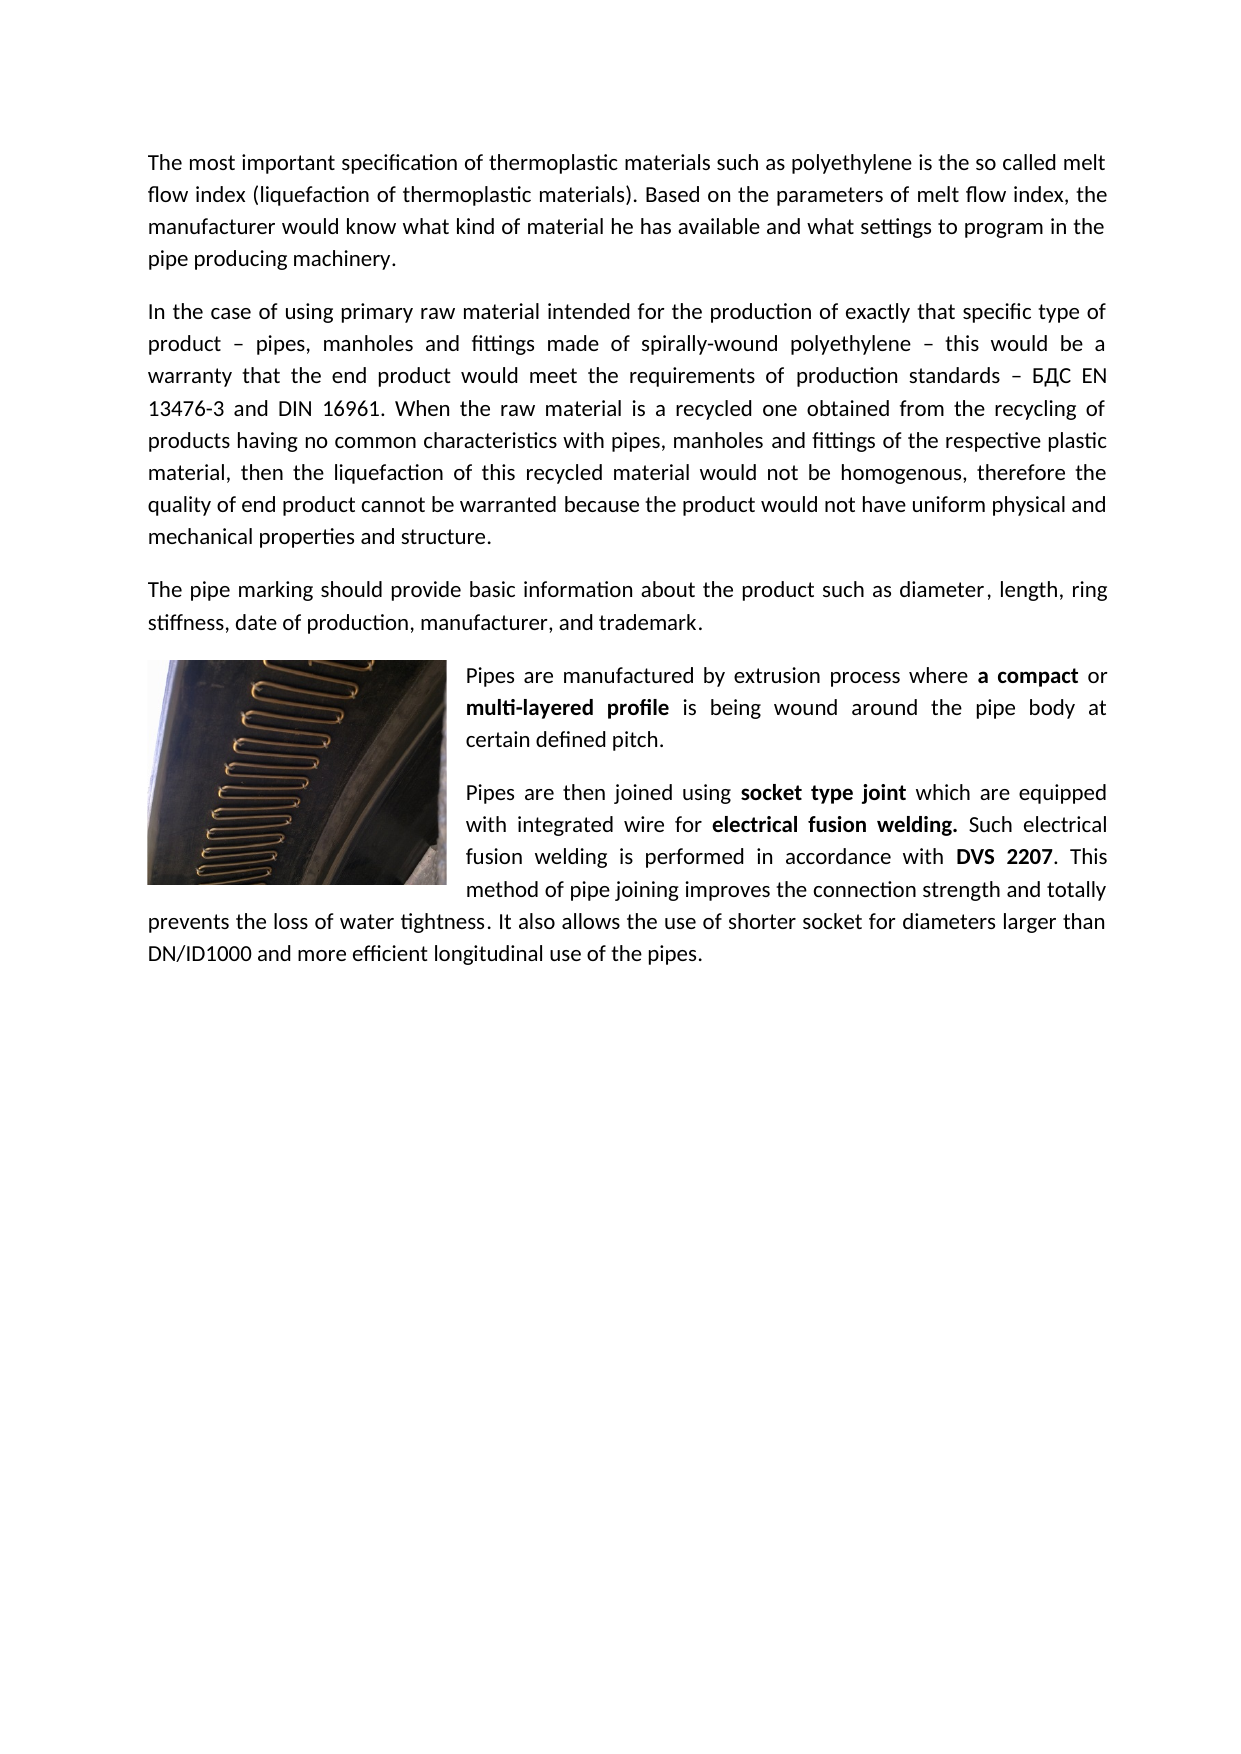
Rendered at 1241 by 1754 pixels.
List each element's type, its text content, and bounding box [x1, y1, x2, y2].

text In the case of using primary raw material intended for the production of exactly that specific type of product – pipes, manholes and fittings made of spirally-wound polyethylene – this would be a warranty that the end product would meet the requirements of production standards – БДС EN 13476-3 and DIN 16961. When the raw material is a recycled one obtained from the recycling of products having no common characteristics with pipes, manholes and fittings of the respective plastic material, then the liquefaction of this recycled material would not be homogenous, therefore the quality of end product cannot be warranted because the product would not have uniform physical and mechanical properties and structure. [148, 297, 1107, 551]
text The pipe marking should provide basic information about the product such as diameter, length, ring stiffness, date of production, manufacturer, and trademark. [148, 576, 1107, 636]
text The most important specification of thermoplastic materials such as polyethylene is the so called melt flow index (liquefaction of thermoplastic materials). Based on the parameters of melt flow index, the manufacturer would know what kind of material he has available and what settings to program in the pipe producing machinery. [148, 148, 1107, 272]
text Pipes are manufactured by extrusion process where a compact or multi-layered profile is being wound around the pipe body at certain defined pitch. [447, 661, 1107, 753]
text Pipes are then joined using socket type joint which are equipped with integrated wire for electrical fusion welding. Such electrical fusion welding is performed in accordance with DVS 2207. This method of pipe joining improves the connection strength and totally prevents the loss of water tightness. It also allows the use of shorter socket for diameters larger than DN/ID1000 and more efficient longitudinal use of the pipes. [148, 778, 1107, 967]
picture [147, 660, 447, 885]
